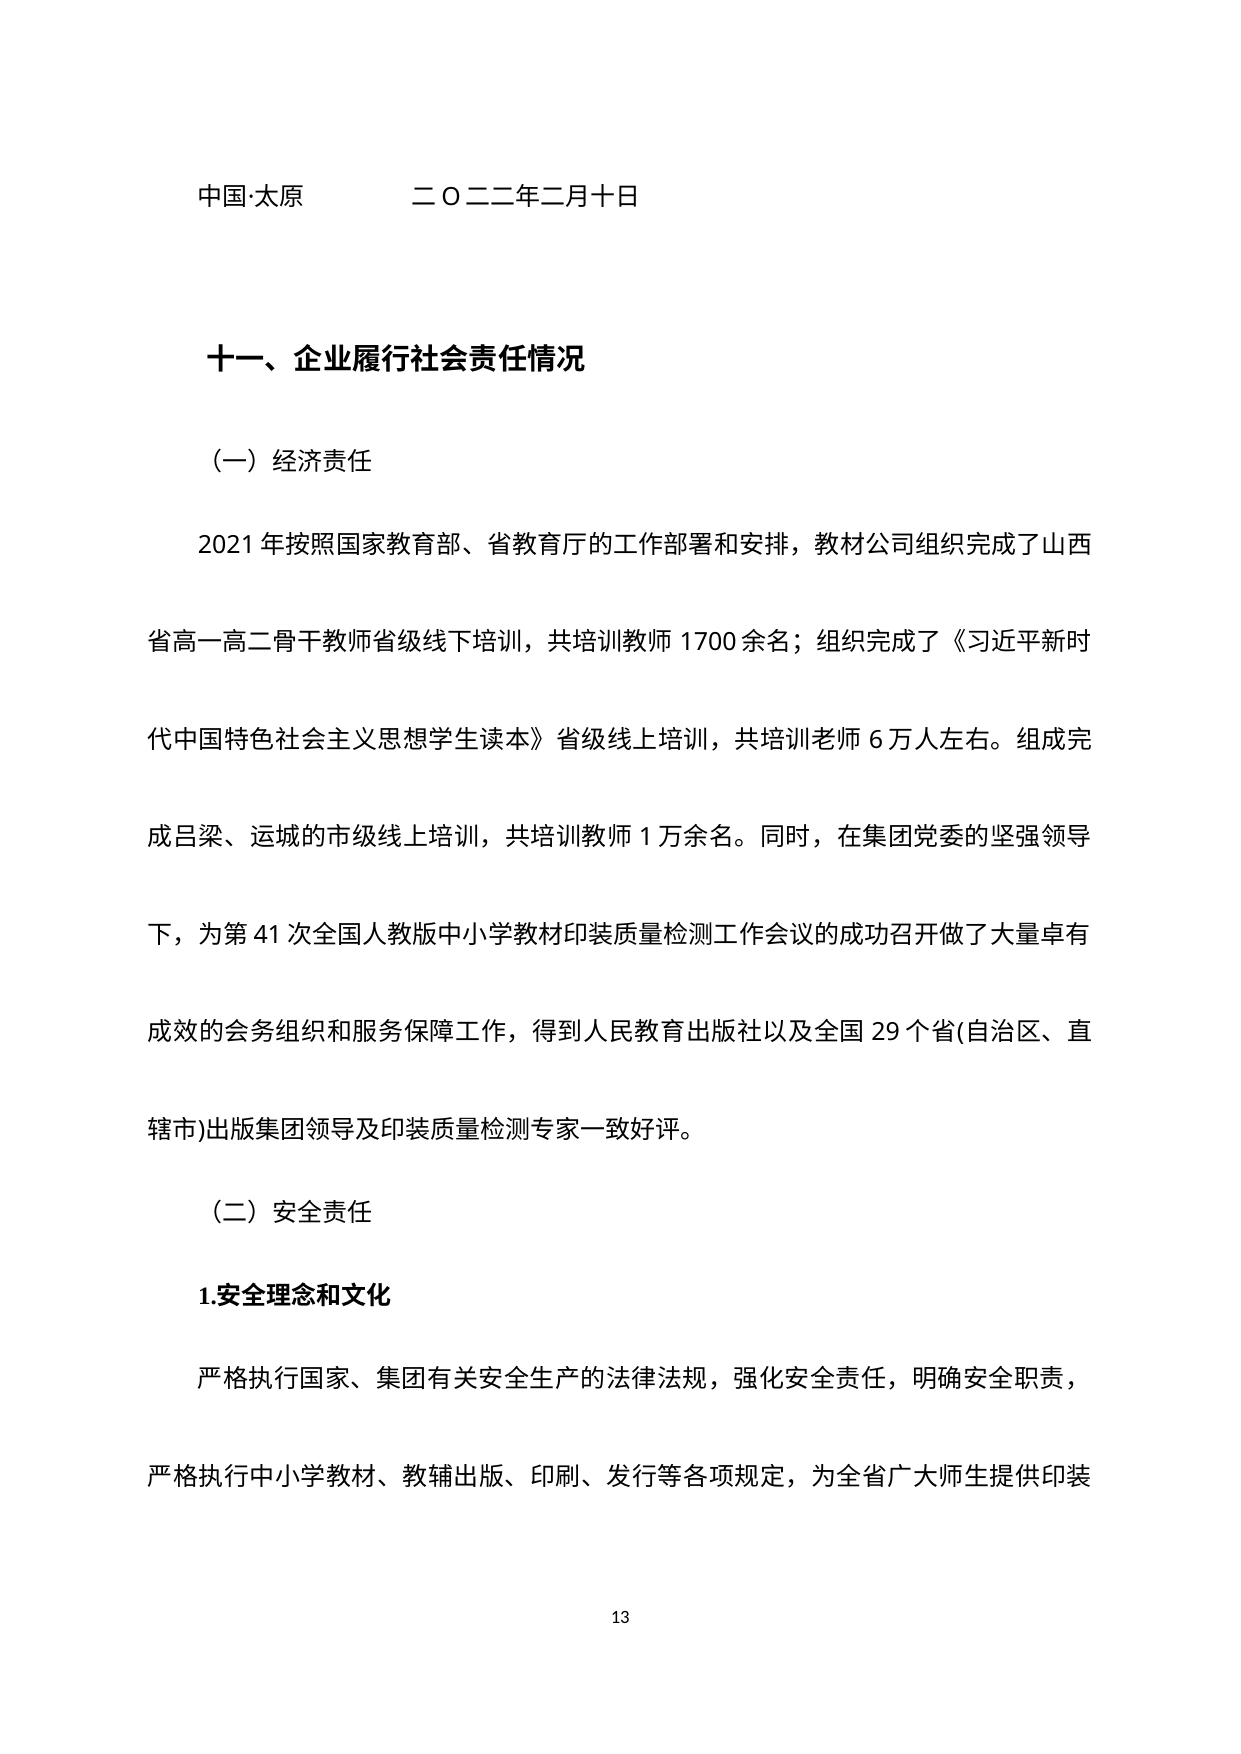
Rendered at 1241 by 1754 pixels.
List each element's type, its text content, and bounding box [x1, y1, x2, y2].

text 中国·太原 二O二二年二月十日 [148, 162, 1092, 227]
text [148, 1344, 1092, 1507]
text 2021年按照国家教育部、省教育厅的工作部署和安排，教材公司组织完成了山西省高一高二骨干教师省级线下培训，共培训教师1700余名；组织完成了《习近平新时代中国特色社会主义思想学生读本》省级线上培训，共培训老师6万人左右。组成完成吕梁、运城的市级线上培训，共培训教师1万余名。同时，在集团党委的坚强领导下，为第41次全国人教版中小学教材印装质量检测工作会议的成功召开做了大量卓有成效的会务组织和服务保障工作，得到人民教育出版社以及全国29个省(自治区、直辖市)出版集团领导及印装质量检测专家一致好评。 [148, 510, 1092, 1160]
subtitle （一）经济责任 [148, 427, 1092, 492]
text 1.安全理念和文化 [148, 1261, 1092, 1326]
subtitle 十一、企业履行社会责任情况 [148, 324, 1092, 389]
subtitle （二）安全责任 [148, 1178, 1092, 1243]
